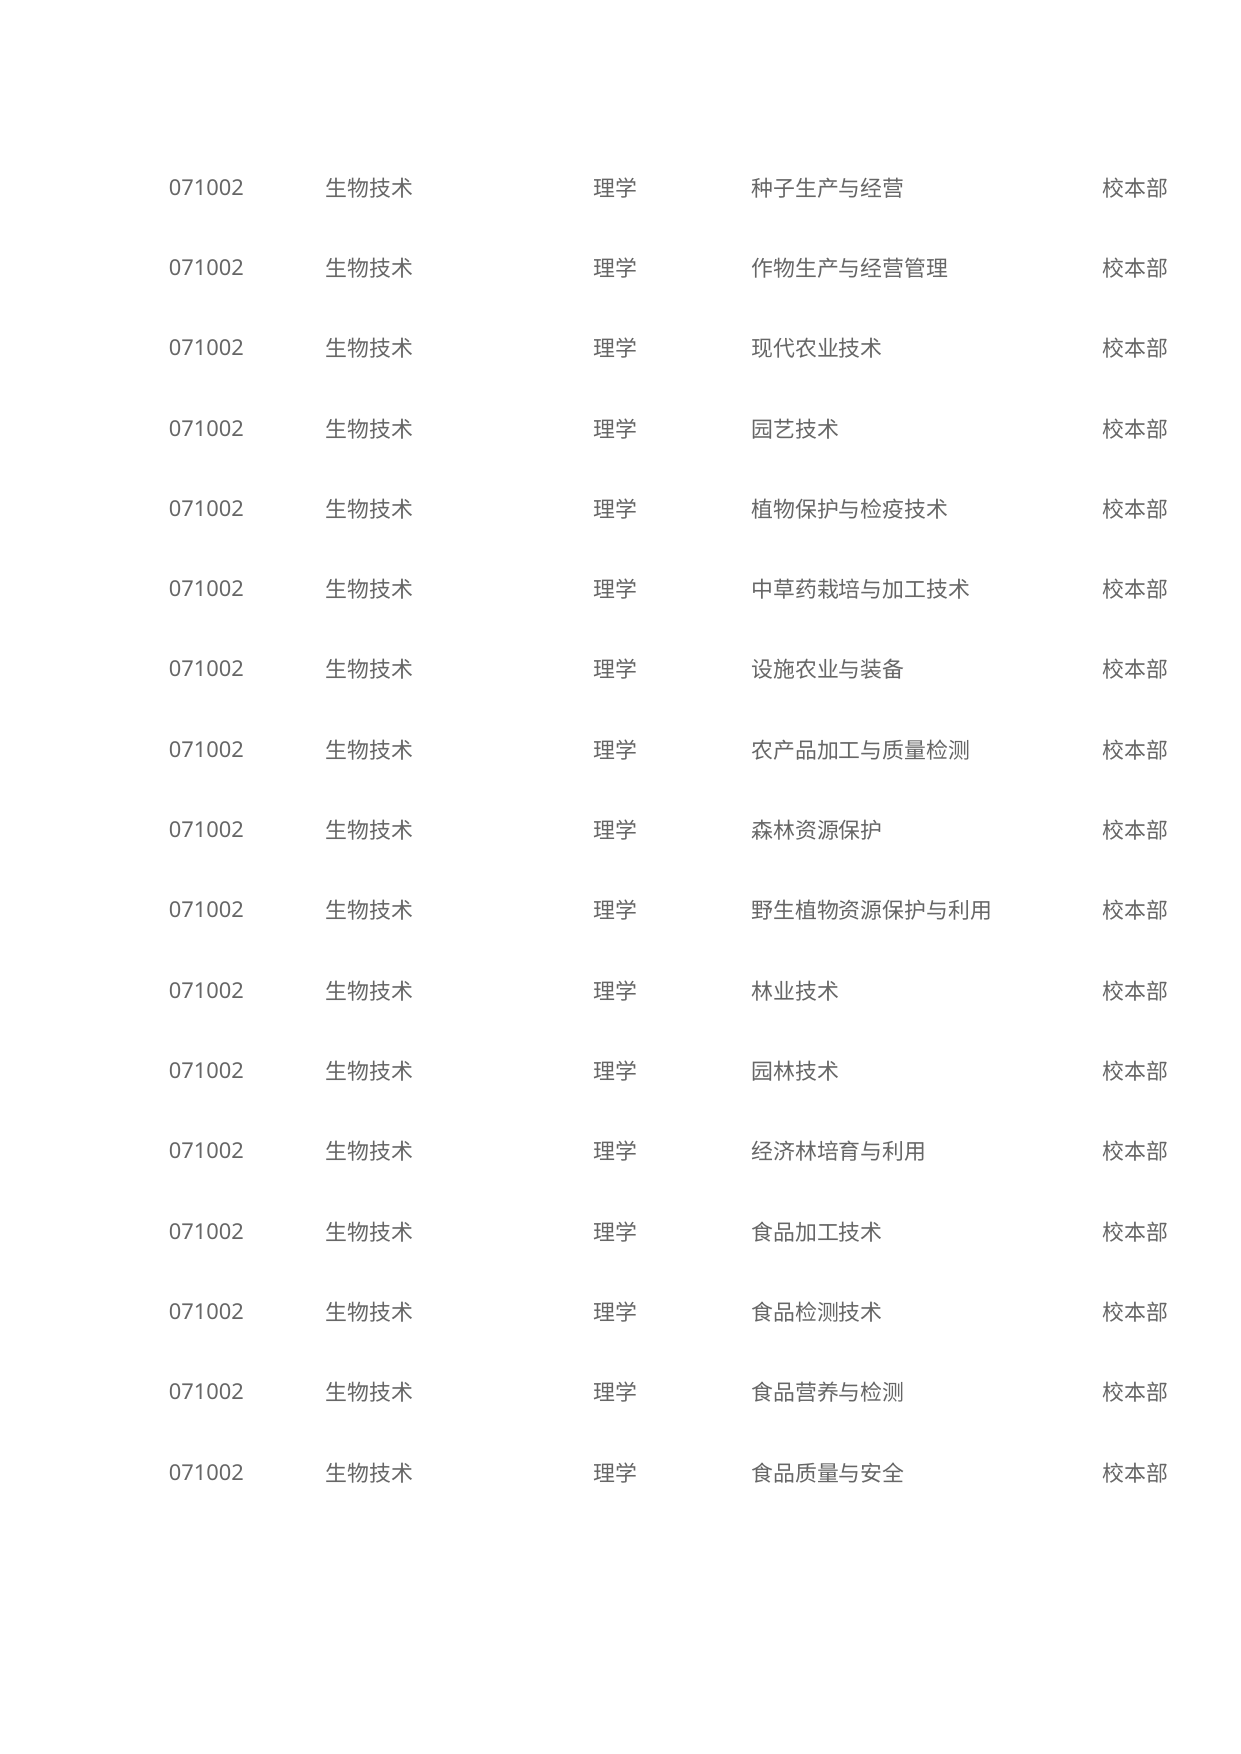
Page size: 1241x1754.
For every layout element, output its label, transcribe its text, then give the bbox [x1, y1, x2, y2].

table_cell 校本部 [1058, 1367, 1168, 1447]
table_cell 理学 [550, 1367, 707, 1447]
table_cell 植物保护与检疫技术 [708, 483, 1058, 563]
table_cell 校本部 [1058, 564, 1168, 644]
table_cell 071002 [125, 805, 281, 885]
table_cell 生物技术 [281, 644, 549, 724]
table_cell 071002 [125, 1045, 281, 1126]
table_cell 理学 [550, 483, 707, 563]
table_cell 理学 [550, 805, 707, 885]
table_cell 食品检测技术 [708, 1286, 1058, 1367]
table_cell 校本部 [1058, 323, 1168, 403]
table_cell 校本部 [1058, 1126, 1168, 1206]
table_cell 经济林培育与利用 [708, 1126, 1058, 1206]
table_cell 生物技术 [281, 1045, 549, 1126]
table_cell 校本部 [1058, 885, 1168, 965]
table_cell 校本部 [1058, 805, 1168, 885]
table_cell 071002 [125, 564, 281, 644]
table_cell 校本部 [1058, 1447, 1168, 1527]
table_cell 生物技术 [281, 1206, 549, 1286]
table_cell 校本部 [1058, 483, 1168, 563]
table_cell 071002 [125, 965, 281, 1045]
table_cell 071002 [125, 403, 281, 483]
table_cell 生物技术 [281, 1447, 549, 1527]
table_cell 校本部 [1058, 1286, 1168, 1367]
table_cell 071002 [125, 885, 281, 965]
table_cell 理学 [550, 965, 707, 1045]
table_cell 071002 [125, 1206, 281, 1286]
table_cell 生物技术 [281, 885, 549, 965]
table_cell 生物技术 [281, 162, 549, 242]
table_cell 食品加工技术 [708, 1206, 1058, 1286]
table_cell 校本部 [1058, 162, 1168, 242]
table_cell 071002 [125, 1447, 281, 1527]
table_cell 071002 [125, 1286, 281, 1367]
table_cell 生物技术 [281, 1367, 549, 1447]
table_cell 071002 [125, 1126, 281, 1206]
table_cell 理学 [550, 403, 707, 483]
table_cell 理学 [550, 724, 707, 804]
table_cell 071002 [125, 323, 281, 403]
table_cell 农产品加工与质量检测 [708, 724, 1058, 804]
table_cell 设施农业与装备 [708, 644, 1058, 724]
table_cell 071002 [125, 162, 281, 242]
table_cell 校本部 [1058, 965, 1168, 1045]
table_cell 食品质量与安全 [708, 1447, 1058, 1527]
table_cell 野生植物资源保护与利用 [708, 885, 1058, 965]
table_cell 种子生产与经营 [708, 162, 1058, 242]
table_cell 园艺技术 [708, 403, 1058, 483]
table_cell 071002 [125, 644, 281, 724]
table_cell 理学 [550, 1447, 707, 1527]
table_cell 校本部 [1058, 1045, 1168, 1126]
table_cell 生物技术 [281, 1126, 549, 1206]
table_cell 生物技术 [281, 564, 549, 644]
table_cell 理学 [550, 1126, 707, 1206]
table_cell 校本部 [1058, 242, 1168, 323]
table_cell 理学 [550, 1286, 707, 1367]
table_cell 生物技术 [281, 965, 549, 1045]
table_cell 理学 [550, 564, 707, 644]
table_cell 食品营养与检测 [708, 1367, 1058, 1447]
table_cell 生物技术 [281, 483, 549, 563]
table_cell 071002 [125, 1367, 281, 1447]
table_cell 理学 [550, 162, 707, 242]
table_cell 生物技术 [281, 1286, 549, 1367]
table_cell 071002 [125, 483, 281, 563]
table_cell 生物技术 [281, 242, 549, 323]
table_cell 校本部 [1058, 403, 1168, 483]
table_cell 理学 [550, 323, 707, 403]
table_cell 森林资源保护 [708, 805, 1058, 885]
table_cell 校本部 [1058, 644, 1168, 724]
table_cell 生物技术 [281, 724, 549, 804]
table_cell 中草药栽培与加工技术 [708, 564, 1058, 644]
table_cell 现代农业技术 [708, 323, 1058, 403]
table_cell 生物技术 [281, 403, 549, 483]
table_cell 理学 [550, 644, 707, 724]
table_cell 理学 [550, 242, 707, 323]
table_cell 校本部 [1058, 1206, 1168, 1286]
table_cell 校本部 [1058, 724, 1168, 804]
table_cell 071002 [125, 724, 281, 804]
table_cell 生物技术 [281, 805, 549, 885]
table_cell 园林技术 [708, 1045, 1058, 1126]
table_cell 071002 [125, 242, 281, 323]
table_cell 林业技术 [708, 965, 1058, 1045]
table_cell 作物生产与经营管理 [708, 242, 1058, 323]
table_cell 理学 [550, 885, 707, 965]
table_cell 生物技术 [281, 323, 549, 403]
table_cell 理学 [550, 1206, 707, 1286]
table_cell 理学 [550, 1045, 707, 1126]
